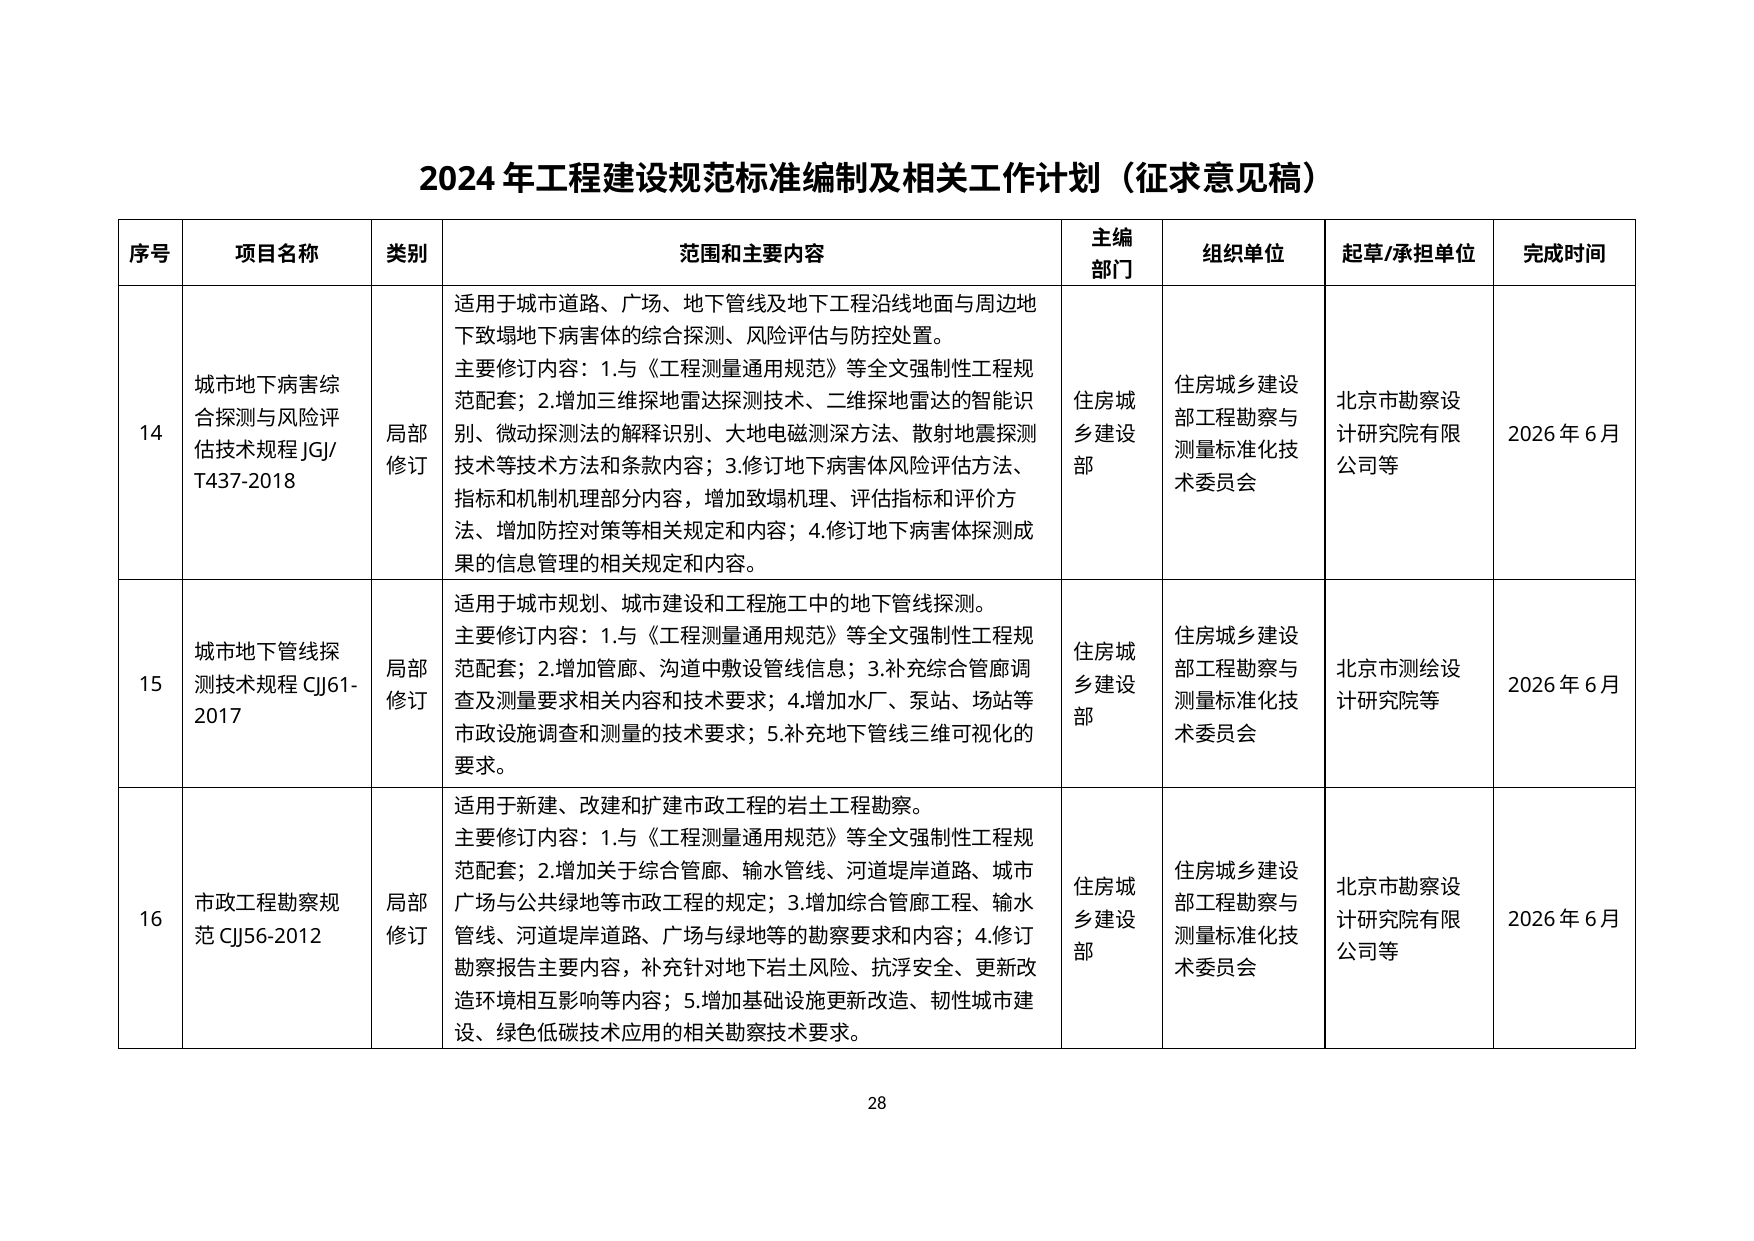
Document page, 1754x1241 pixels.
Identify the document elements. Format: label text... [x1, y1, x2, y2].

table_cell 2026年6月 [1494, 286, 1635, 578]
table_cell 序号 [119, 220, 182, 285]
table_cell 适用于城市道路、广场、地下管线及地下工程沿线地面与周边地下致塌地下病害体的综合探测、风险评估与防控处置。 主要修订内容：1.与《工程测量通用规范》等全文强制性工程规范配套；2.增加三维探地雷达探测技术、二维探地雷达的智能识别、微动探测法的解释识别、大地电磁测深方法、散射地震探测技术等技术方法和条款内容；3.修订地下病害体风险评估方法、指标和机制机理部分内容，增加致塌机理、评估指标和评价方法、增加防控对策等相关规定和内容；4.修订地下病害体探测成果的信息管理的相关规定和内容。 [443, 286, 1061, 578]
table_cell 住房城乡建设部工程勘察与测量标准化技术委员会 [1163, 788, 1324, 1048]
table_cell 范围和主要内容 [443, 220, 1061, 285]
table_cell 主编 部门 [1062, 220, 1162, 285]
table_header 2024年工程建设规范标准编制及相关工作计划（征求意见稿） [118, 133, 1636, 219]
table_cell 局部修订 [372, 286, 442, 578]
table_cell 组织单位 [1163, 220, 1324, 285]
table_cell 住房城乡建设部工程勘察与测量标准化技术委员会 [1163, 580, 1324, 787]
table_cell 起草/承担单位 [1326, 220, 1493, 285]
table_cell 适用于城市规划、城市建设和工程施工中的地下管线探测。 主要修订内容：1.与《工程测量通用规范》等全文强制性工程规范配套；2.增加管廊、沟道中敷设管线信息；3.补充综合管廊调查及测量要求相关内容和技术要求；4.增加水厂、泵站、场站等市政设施调查和测量的技术要求；5.补充地下管线三维可视化的要求。 [443, 580, 1061, 787]
table_cell 住房城乡建设部 [1062, 580, 1162, 787]
table_cell 市政工程勘察规范CJJ56-2012 [183, 788, 371, 1048]
table_cell 项目名称 [183, 220, 371, 285]
table_cell 城市地下病害综合探测与风险评估技术规程JGJ/T437-2018 [183, 286, 371, 578]
table_cell 局部修订 [372, 788, 442, 1048]
table_cell 住房城乡建设部工程勘察与测量标准化技术委员会 [1163, 286, 1324, 578]
table_cell 16 [119, 788, 182, 1048]
table_cell 14 [119, 286, 182, 578]
table_cell 城市地下管线探测技术规程CJJ61-2017 [183, 580, 371, 787]
table_cell 完成时间 [1494, 220, 1635, 285]
table_cell 适用于新建、改建和扩建市政工程的岩土工程勘察。 主要修订内容：1.与《工程测量通用规范》等全文强制性工程规范配套；2.增加关于综合管廊、输水管线、河道堤岸道路、城市广场与公共绿地等市政工程的规定；3.增加综合管廊工程、输水管线、河道堤岸道路、广场与绿地等的勘察要求和内容；4.修订勘察报告主要内容，补充针对地下岩土风险、抗浮安全、更新改造环境相互影响等内容；5.增加基础设施更新改造、韧性城市建设、绿色低碳技术应用的相关勘察技术要求。 [443, 788, 1061, 1048]
table_cell 住房城乡建设部 [1062, 788, 1162, 1048]
table_cell 北京市勘察设计研究院有限公司等 [1326, 286, 1493, 578]
table_cell 北京市测绘设计研究院等 [1326, 580, 1493, 787]
table_cell 类别 [372, 220, 442, 285]
table_cell 15 [119, 580, 182, 787]
table_cell 住房城乡建设部 [1062, 286, 1162, 578]
table_cell 北京市勘察设计研究院有限公司等 [1326, 788, 1493, 1048]
table_cell 2026年6月 [1494, 580, 1635, 787]
table_cell 2026年6月 [1494, 788, 1635, 1048]
table_cell 局部修订 [372, 580, 442, 787]
